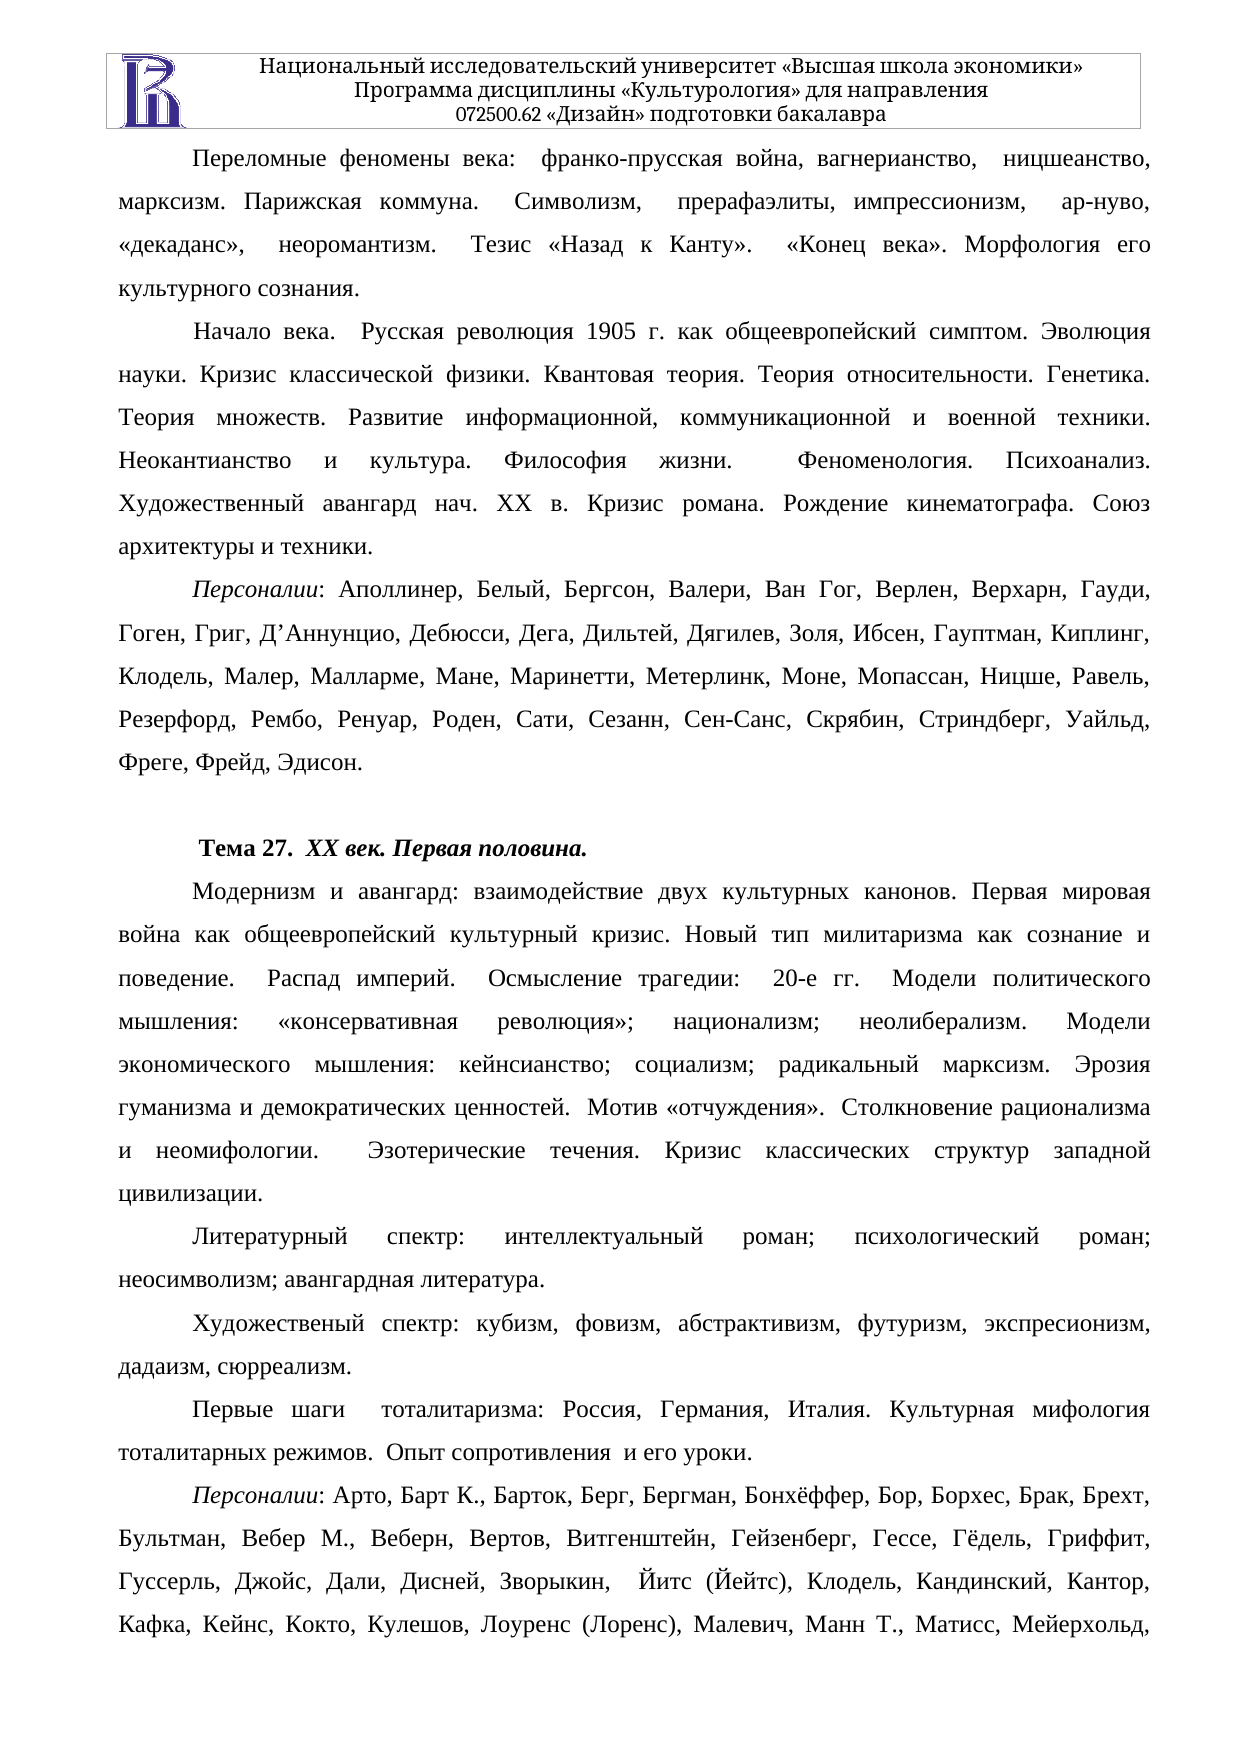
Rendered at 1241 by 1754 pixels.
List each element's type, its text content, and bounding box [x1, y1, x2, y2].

text Литературный спектр: интеллектуальный роман; психологический роман; неосимволизм; авангардная литература. [118, 1221, 1152, 1293]
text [118, 1480, 1152, 1638]
text Тема 27. XX век. Первая половина. [118, 833, 1152, 862]
text Модернизм и авангард: взаимодействие двух культурных канонов. Первая мировая война как общеевропейский культурный кризис. Новый тип милитаризма как сознание и поведение. Распад империй. Осмысление трагедии: 20-е гг. Модели политического мышления: «консервативная революция»; национализм; неолиберализм. Модели экономического мышления: кейнсианство; социализм; радикальный марксизм. Эрозия гуманизма и демократических ценностей. Мотив «отчуждения». Столкновение рационализма и неомифологии. Эзотерические течения. Кризис классических структур западной цивилизации. [118, 876, 1152, 1207]
text Переломные феномены века: франко-прусская война, вагнерианство, ницшеанство, марксизм. Парижская коммуна. Символизм, прерафаэлиты, импрессионизм, ар-нуво, «декаданс», неоромантизм. Тезис «Назад к Канту». «Конец века». Морфология его культурного сознания. [118, 143, 1152, 301]
text Художественый спектр: кубизм, фовизм, абстрактивизм, футуризм, экспресионизм, дадаизм, сюрреализм. [118, 1308, 1152, 1379]
text Начало века. Русская революция . как общеевропейский симптом. Эволюция науки. Кризис классической физики. Квантовая теория. Теория относительности. Генетика. Теория множеств. Развитие информационной, коммуникационной и военной техники. Неокантианство и культура. Философия жизни. Феноменология. Психоанализ. Художественный авангард нач. XX в. Кризис романа. Рождение кинематографа. Союз архитектуры и техники. [118, 316, 1152, 560]
text Первые шаги тоталитаризма: Россия, Германия, Италия. Культурная мифология тоталитарных режимов. Опыт сопротивления и его уроки. [118, 1394, 1152, 1466]
picture [118, 54, 187, 128]
text Персоналии: Аполлинер, Белый, Бергсон, Валери, Ван Гог, Верлен, Верхарн, Гауди, Гоген, Григ, Д’Аннунцио, Дебюсси, Дега, Дильтей, Дягилев, Золя, Ибсен, Гауптман, Киплинг, Клодель, Малер, Малларме, Мане, Маринетти, Метерлинк, Моне, Мопассан, Ницше, Равель, Резерфорд, Рембо, Ренуар, Роден, Сати, Сезанн, Сен-Санс, Скрябин, Стриндберг, Уайльд, Фреге, Фрейд, Эдисон. [118, 574, 1152, 776]
